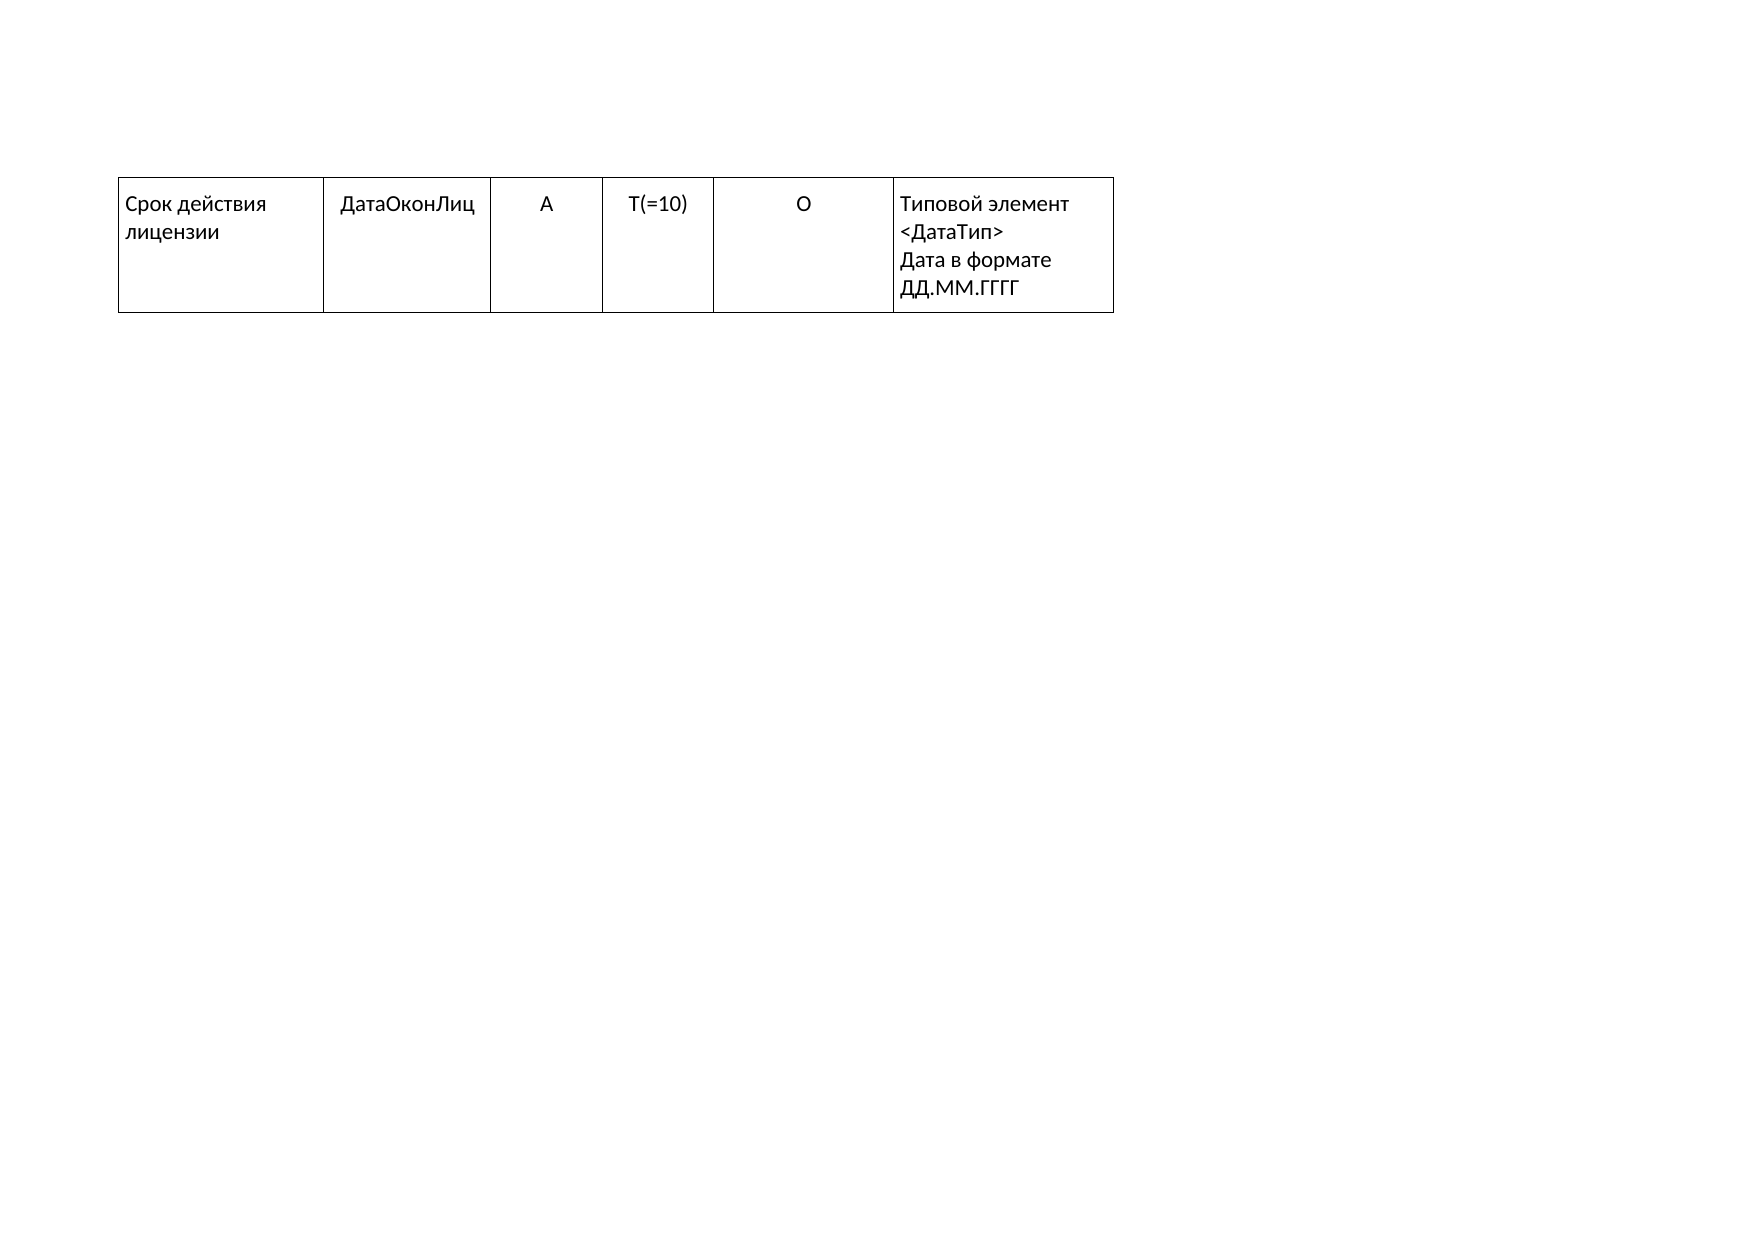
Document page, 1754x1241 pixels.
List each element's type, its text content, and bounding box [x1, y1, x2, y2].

table_cell О [714, 178, 893, 312]
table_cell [894, 178, 1113, 312]
table_cell ДатаОконЛиц [324, 178, 490, 312]
table_cell Срок действия лицензии [119, 178, 323, 312]
table_cell T(=10) [603, 178, 713, 312]
table_cell А [491, 178, 602, 312]
